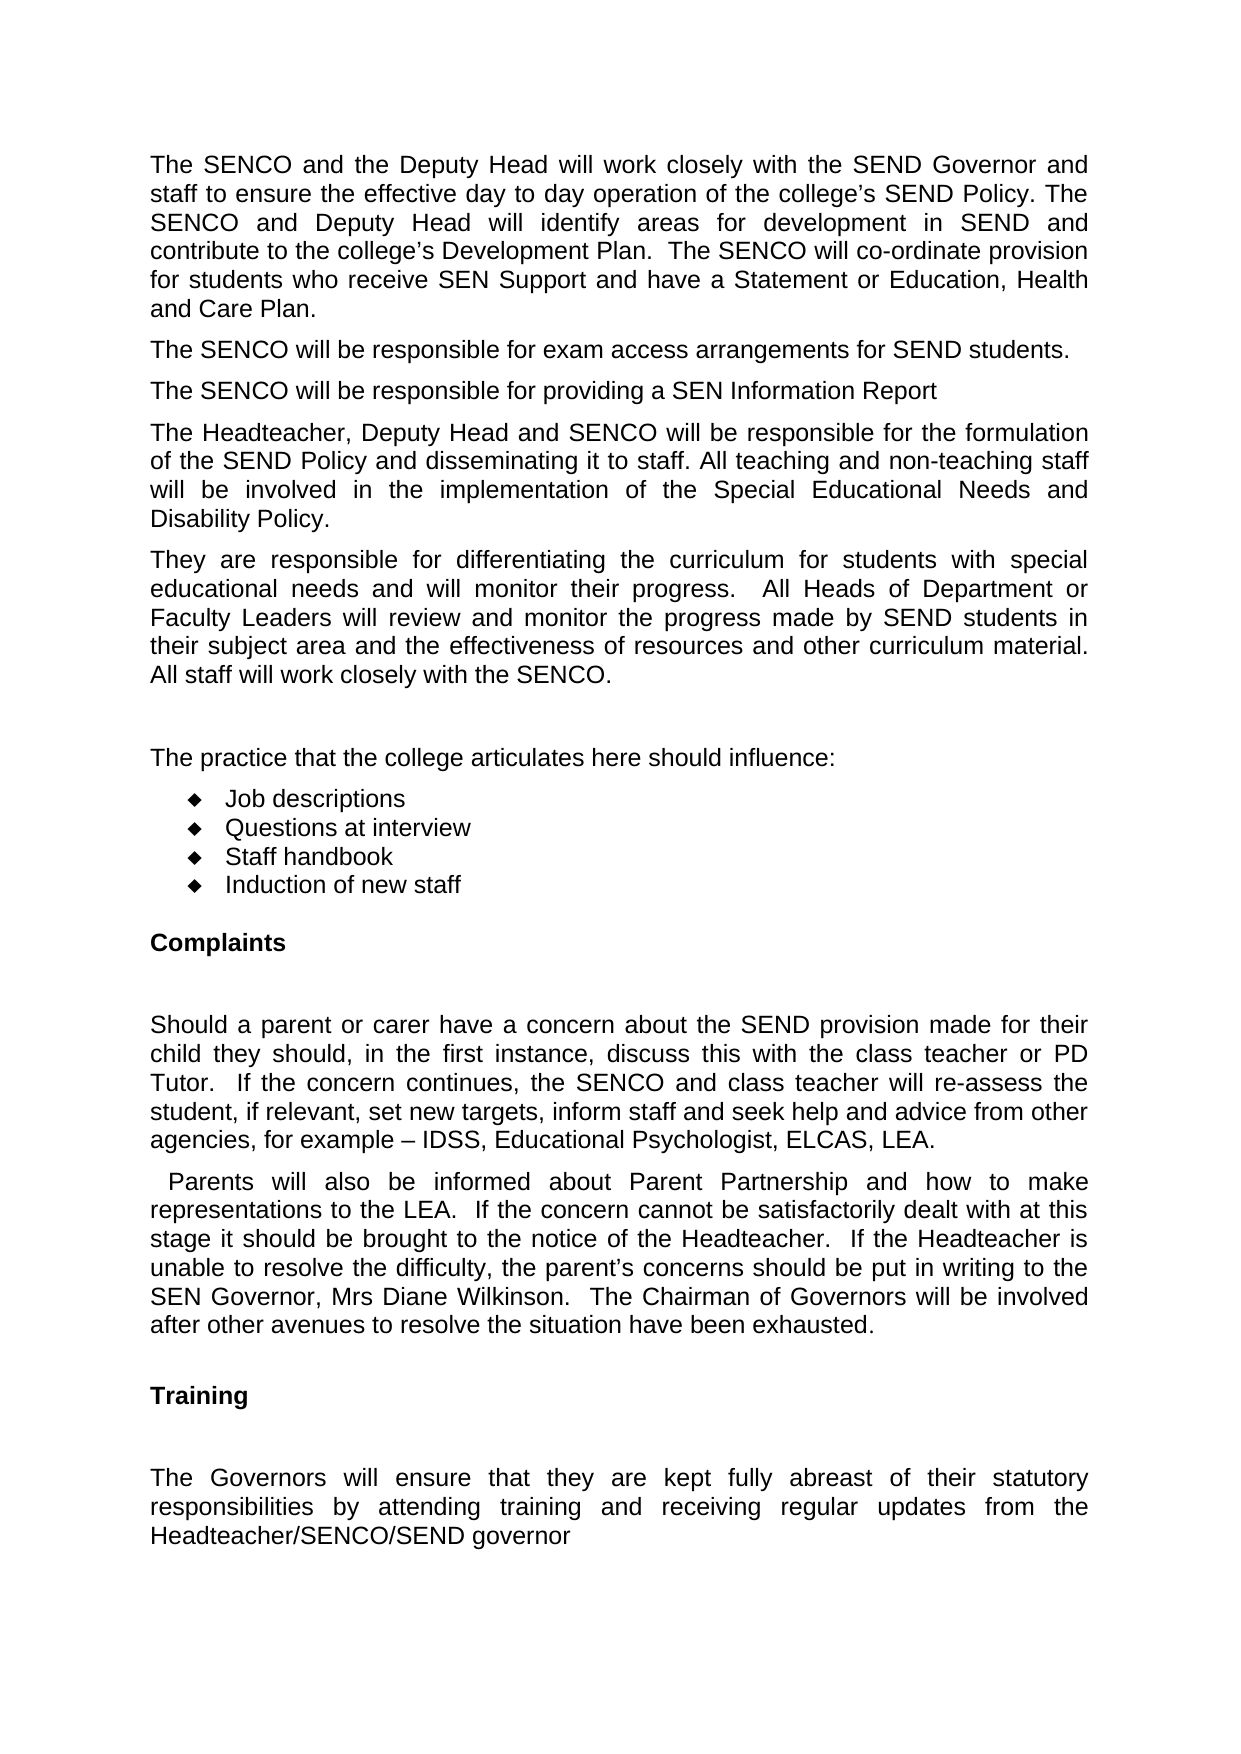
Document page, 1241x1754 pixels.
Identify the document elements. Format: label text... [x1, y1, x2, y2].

list Questions at interview [187, 813, 1090, 841]
text They are responsible for differentiating the curriculum for students with special educational needs and will monitor their progress. All Heads of Department or Faculty Leaders will review and monitor the progress made by SEND students in their subject area and the effectiveness of resources and other curriculum material. All staff will work closely with the SENCO. [150, 545, 1090, 689]
text The Governors will ensure that they are kept fully abreast of their statutory responsibilities by attending training and receiving regular updates from the Headteacher/SENCO/SEND governor [150, 1463, 1090, 1550]
text The Headteacher, Deputy Head and SENCO will be responsible for the formulation of the SEND Policy and disseminating it to staff. All teaching and non-teaching staff will be involved in the implementation of the Special Educational Needs and Disability Policy. [150, 417, 1090, 532]
text The SENCO will be responsible for exam access arrangements for SEND students. [150, 335, 1090, 364]
text Parents will also be informed about Parent Partnership and how to make representations to the LEA. If the concern cannot be satisfactorily dealt with at this stage it should be brought to the notice of the Headteacher. If the Headteacher is unable to resolve the difficulty, the parent’s concerns should be put in writing to the SEN Governor, Mrs Diane Wilkinson. The Chairman of Governors will be involved after other avenues to resolve the situation have been exhausted. [150, 1167, 1090, 1340]
text Should a parent or carer have a concern about the SEND provision made for their child they should, in the first instance, discuss this with the class teacher or PD Tutor. If the concern continues, the SENCO and class teacher will re-assess the student, if relevant, set new targets, inform staff and seek help and advice from other agencies, for example – IDSS, Educational Psychologist, ELCAS, LEA. [150, 1010, 1090, 1154]
text Training [150, 1381, 1090, 1410]
text The SENCO will be responsible for providing a SEN Information Report [150, 376, 1090, 405]
list Job descriptions [187, 784, 1090, 813]
text The SENCO and the Deputy Head will work closely with the SEND Governor and staff to ensure the effective day to day operation of the college’s SEND Policy. The SENCO and Deputy Head will identify areas for development in SEND and contribute to the college’s Development Plan. The SENCO will co-ordinate provision for students who receive SEN Support and have a Statement or Education, Health and Care Plan. [150, 150, 1090, 322]
list Induction of new staff [187, 870, 1090, 899]
list Staff handbook [187, 841, 1090, 870]
text The practice that the college articulates here should influence: [150, 742, 1090, 771]
text Complaints [150, 928, 1090, 957]
